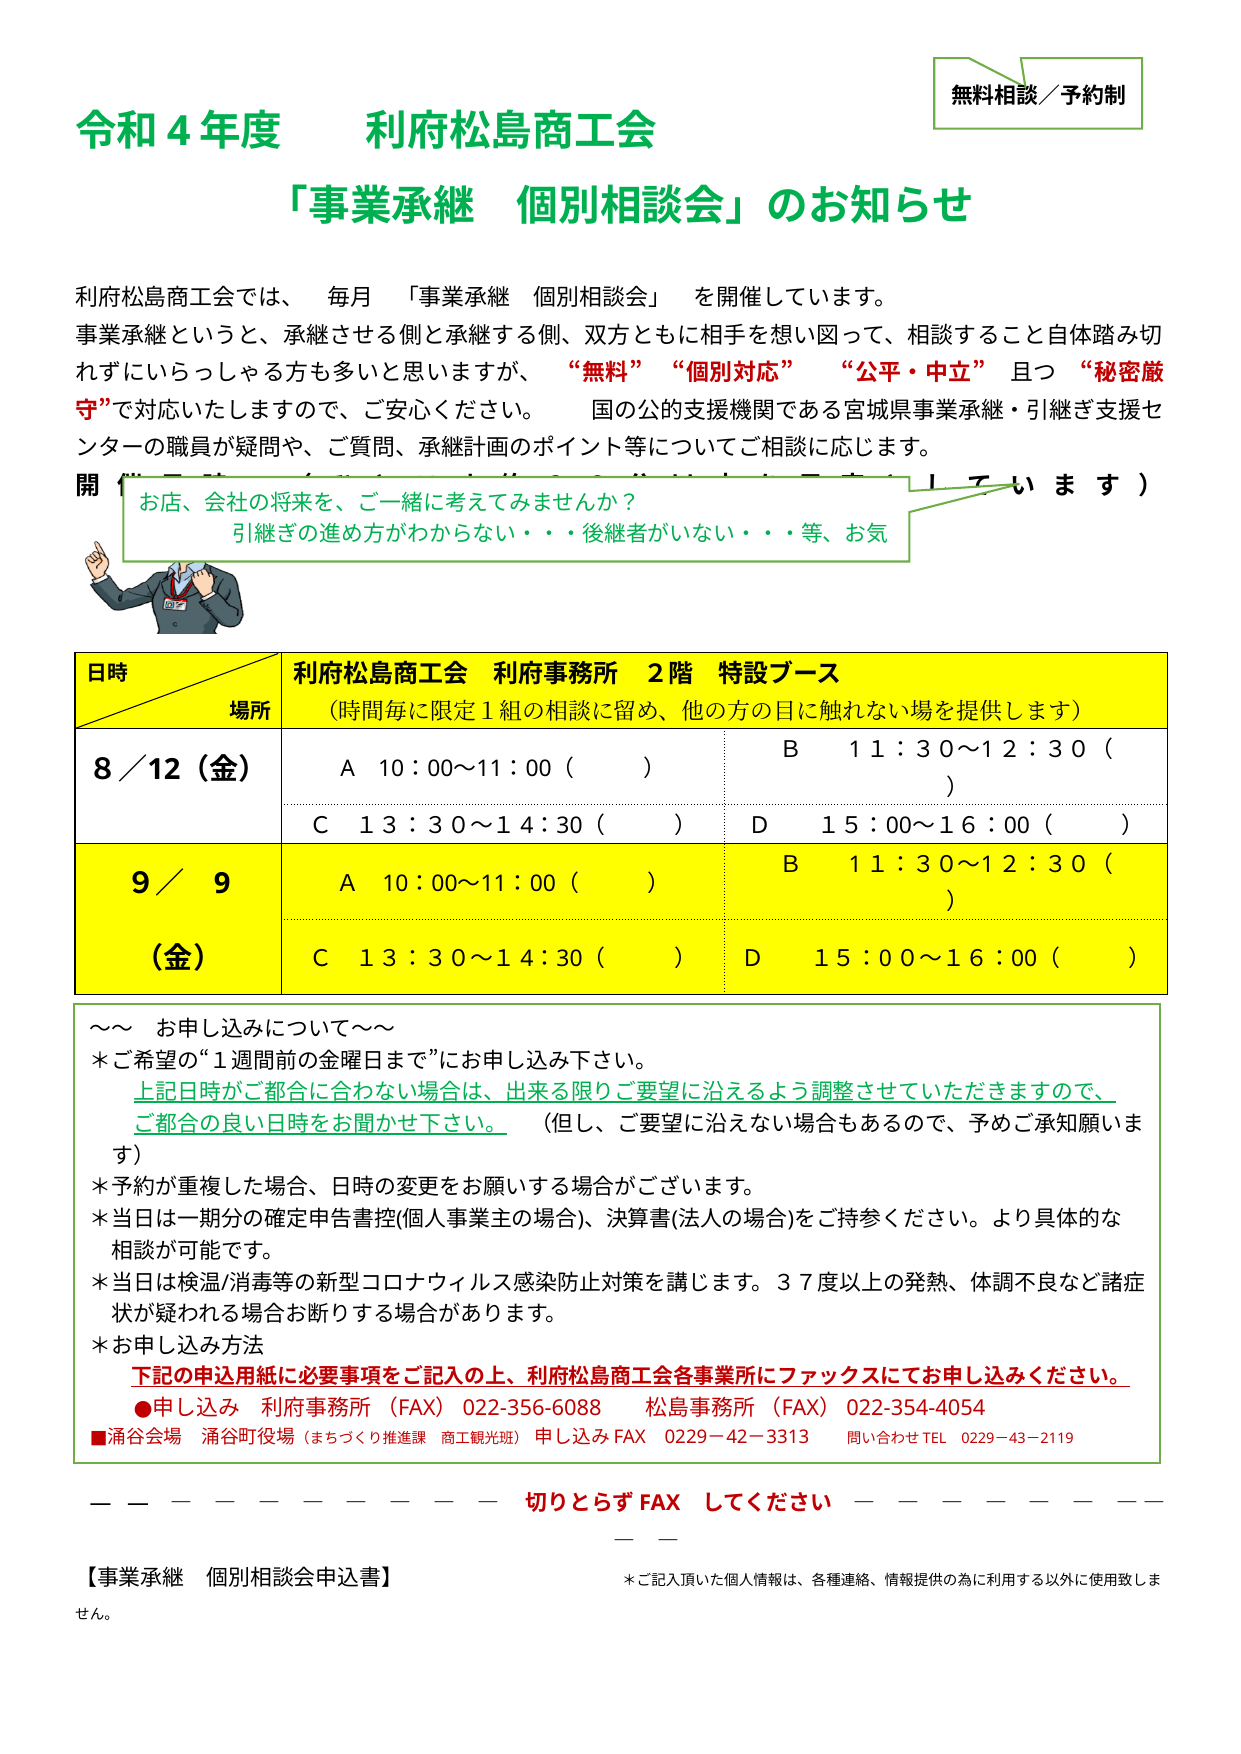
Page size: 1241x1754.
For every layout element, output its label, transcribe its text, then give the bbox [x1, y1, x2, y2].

table_cell A 10：00～11：00（ ） [282, 729, 725, 804]
table_cell ９／ 9（金） [76, 844, 281, 994]
table_cell Ｄ １５：0０～１６：00（ ） [725, 919, 1167, 994]
text 利府松島商工会では、 毎月 「事業承継 個別相談会」 を開催しています。 [75, 277, 1165, 314]
text 開催日時 （ひとこま約６０分以内を目安としています） [75, 464, 1165, 652]
table_header 日時 場所 [81, 653, 281, 728]
table_cell ８／12（金） [76, 729, 281, 843]
table_header 日時 場所 [76, 653, 275, 727]
table_cell Ｃ １３：３０～１4：30（ ） [282, 804, 725, 843]
table_header 利府松島商工会 利府事務所 ２階 特設ブース （時間毎に限定１組の相談に留め、他の方の目に触れない場を提供します） [282, 653, 1167, 728]
table_cell Ｄ １５：00～１６：00（ ） [725, 804, 1167, 843]
text 【事業承継 個別相談会申込書】 ＊ご記入頂いた個人情報は、各種連絡、情報提供の為に利用する以外に使用致しません。 [75, 1557, 1165, 1632]
text 令和4年度 利府松島商工会 [75, 89, 1165, 164]
text 事業承継というと、承継させる側と承継する側、双方ともに相手を想い図って、相談すること自体踏み切れずにいらっしゃる方も多いと思いますが、 “無料” “個別対応” “公平・中立” 且つ “秘密厳守”で対応いたしますので、ご安心ください。 国の公的支援機関である宮城県事業承継・引継ぎ支援センターの職員が疑問や、ご質問、承継計画のポイント等についてご相談に応じます。 [75, 314, 1165, 464]
picture [75, 502, 257, 634]
text 「事業承継 個別相談会」のお知らせ [75, 164, 1165, 239]
table_cell Ｂ 1１：３０～1２：３０（ ） [725, 844, 1167, 919]
table_cell Ｃ １３：３０～１4：30（ ） [282, 919, 725, 994]
table_cell Ａ 10：00～11：00（ ） [282, 844, 725, 919]
list ― ― ― ― ― ― ― ― ― 切りとらずFAX してください ― ― ― ― ― ― ― ― ― ― [89, 1482, 1165, 1557]
table_cell Ｂ 1１：３０～1２：３０（ ） [725, 729, 1167, 804]
